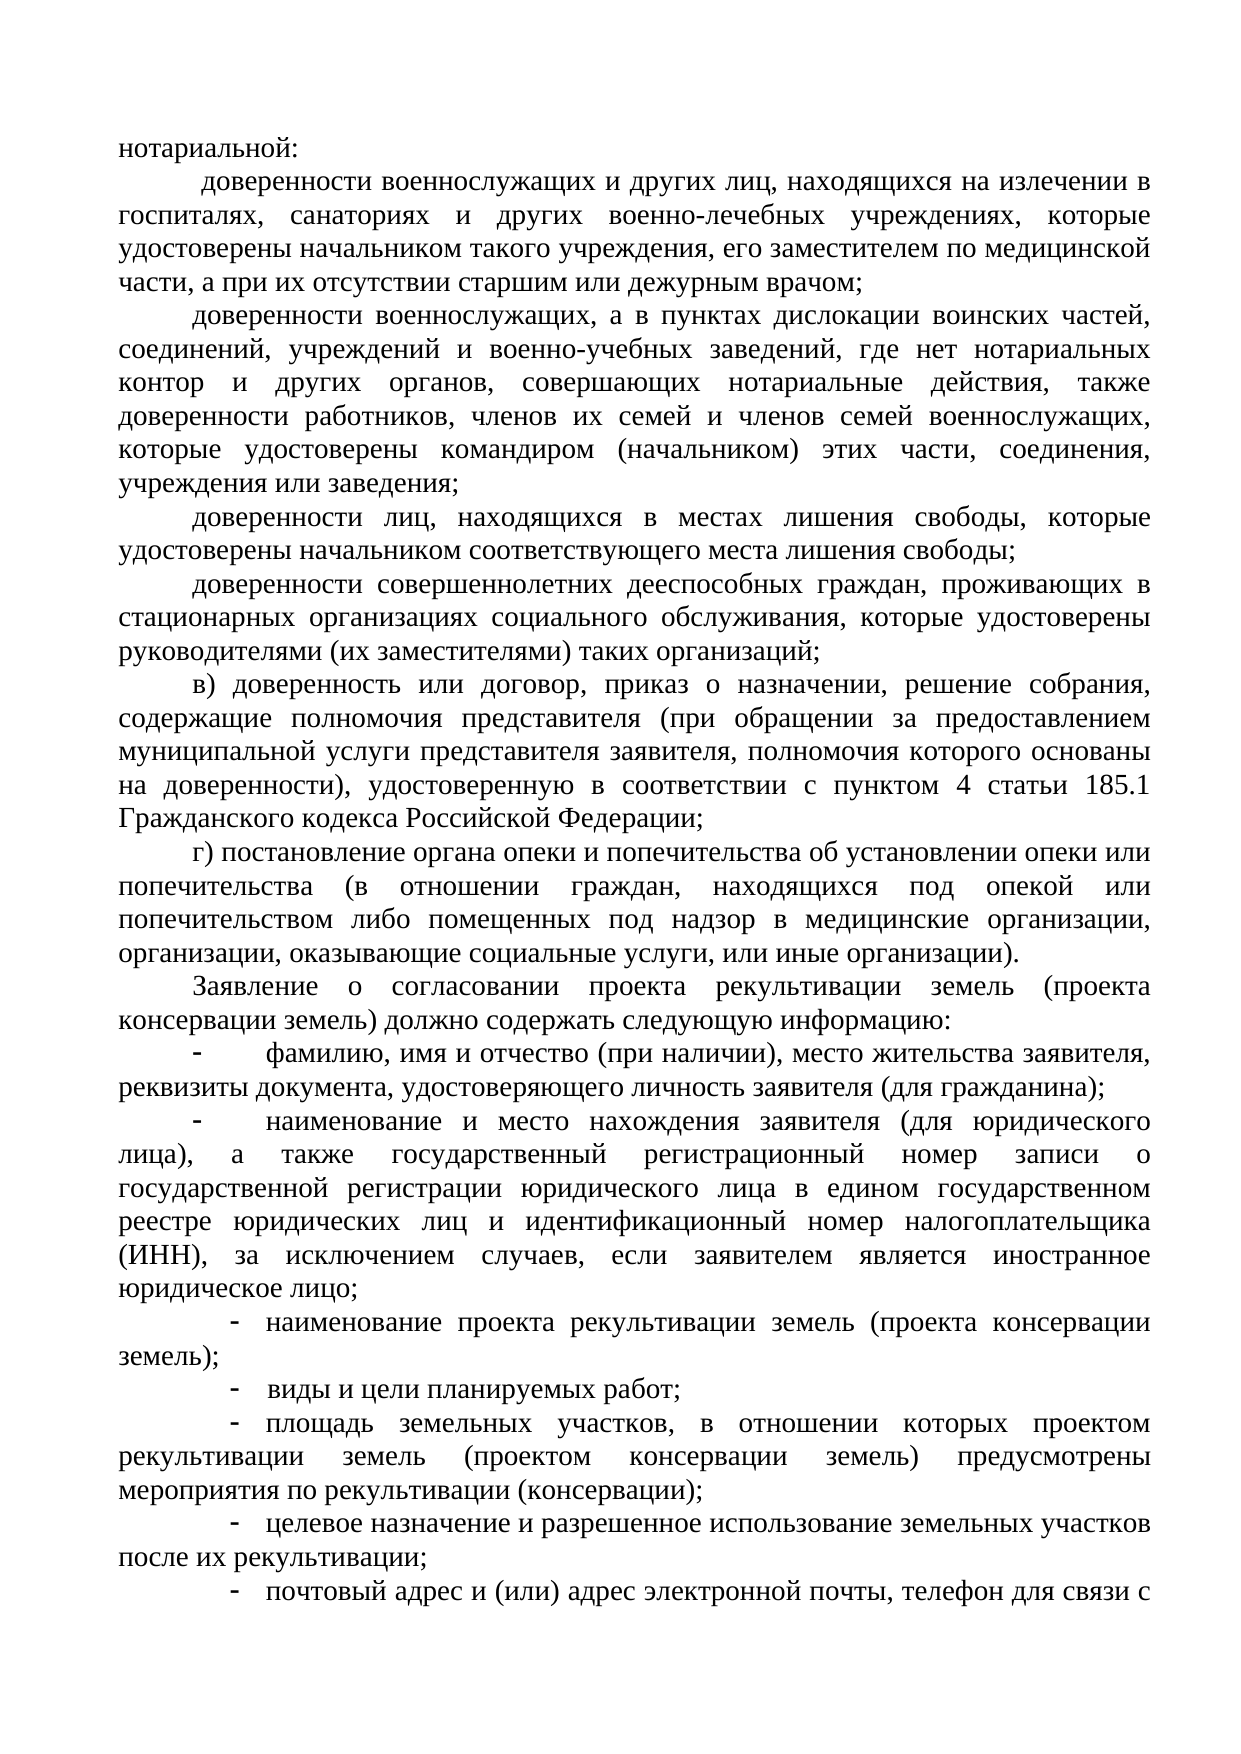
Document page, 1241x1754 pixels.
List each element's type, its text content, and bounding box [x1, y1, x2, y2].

list наименование проекта рекультивации земель (проекта консервации земель); [118, 1304, 1152, 1371]
text Заявление о согласовании проекта рекультивации земель (проекта консервации земель) должно содержать следующую информацию: [118, 968, 1152, 1035]
text доверенности совершеннолетних дееспособных граждан, проживающих в стационарных организациях социального обслуживания, которые удостоверены руководителями (их заместителями) таких организаций; [118, 566, 1152, 666]
text г) постановление органа опеки и попечительства об установлении опеки или попечительства (в отношении граждан, находящихся под опекой или попечительством либо помещенных под надзор в медицинские организации, организации, оказывающие социальные услуги, или иные организации). [118, 834, 1152, 968]
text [118, 130, 1152, 163]
list виды и цели планируемых работ; [229, 1371, 1152, 1405]
text в) доверенность или договор, приказ о назначении, решение собрания, содержащие полномочия представителя (при обращении за предоставлением муниципальной услуги представителя заявителя, полномочия которого основаны на доверенности), удостоверенную в соответствии с пунктом 4 статьи 185.1 Гражданского кодекса Российской Федерации; [118, 666, 1152, 834]
list фамилию, имя и отчество (при наличии), место жительства заявителя, реквизиты документа, удостоверяющего личность заявителя (для гражданина); [118, 1035, 1152, 1103]
list площадь земельных участков, в отношении которых проектом рекультивации земель (проектом консервации земель) предусмотрены мероприятия по рекультивации (консервации); [118, 1405, 1152, 1506]
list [118, 1573, 1152, 1606]
text доверенности лиц, находящихся в местах лишения свободы, которые удостоверены начальником соответствующего места лишения свободы; [118, 499, 1152, 566]
list наименование и место нахождения заявителя (для юридического лица), а также государственный регистрационный номер записи о государственной регистрации юридического лица в едином государственном реестре юридических лиц и идентификационный номер налогоплательщика (ИНН), за исключением случаев, если заявителем является иностранное юридическое лицо; [118, 1103, 1152, 1304]
text доверенности военнослужащих и других лиц, находящихся на излечении в госпиталях, санаториях и других военно-лечебных учреждениях, которые удостоверены начальником такого учреждения, его заместителем по медицинской части, а при их отсутствии старшим или дежурным врачом; [118, 163, 1152, 297]
list целевое назначение и разрешенное использование земельных участков после их рекультивации; [118, 1506, 1152, 1573]
text доверенности военнослужащих, а в пунктах дислокации воинских частей, соединений, учреждений и военно-учебных заведений, где нет нотариальных контор и других органов, совершающих нотариальные действия, также доверенности работников, членов их семей и членов семей военнослужащих, которые удостоверены командиром (начальником) этих части, соединения, учреждения или заведения; [118, 297, 1152, 499]
